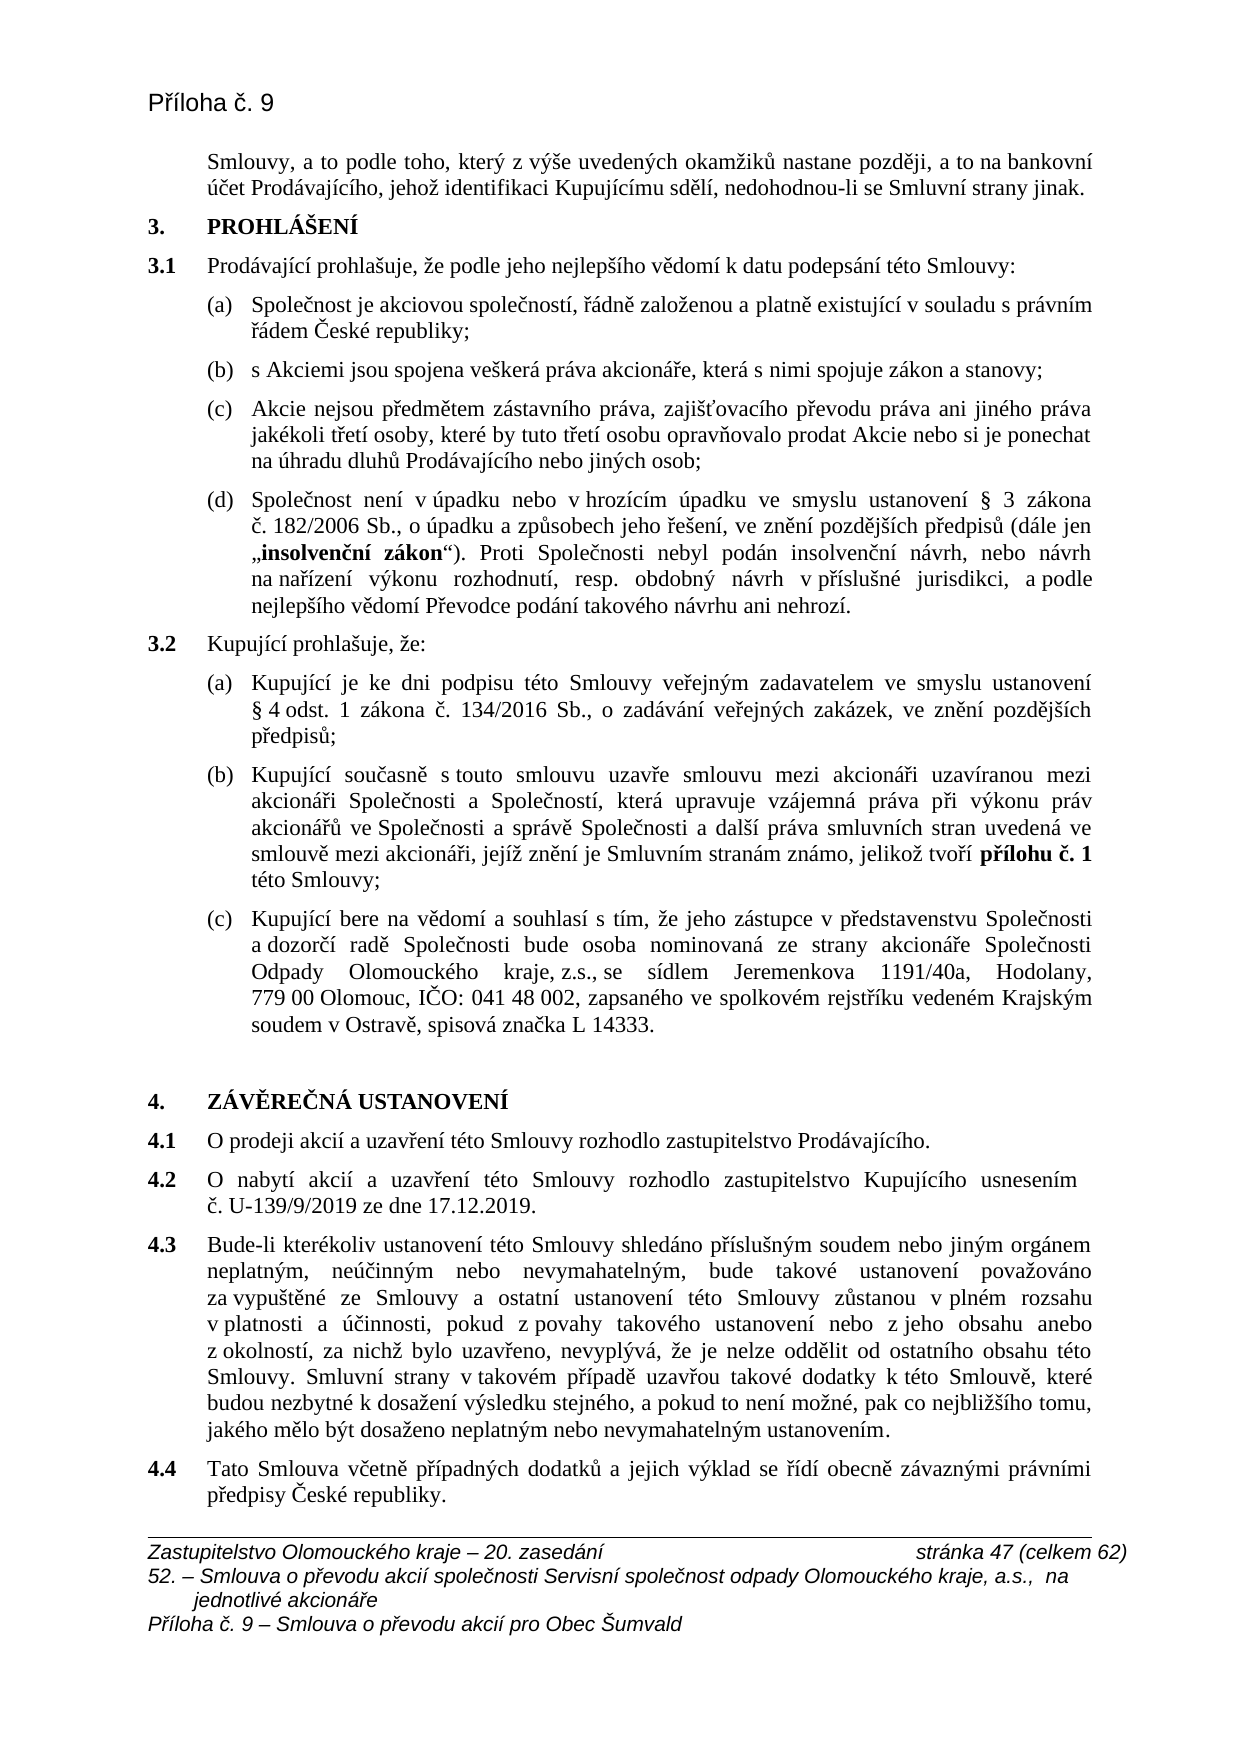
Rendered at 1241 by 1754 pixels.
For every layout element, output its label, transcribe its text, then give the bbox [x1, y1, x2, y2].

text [148, 148, 1092, 200]
text Prodávající prohlašuje, že podle jeho nejlepšího vědomí k datu podepsání této Smlouvy: [148, 252, 1092, 278]
text O nabytí akcií a uzavření této Smlouvy rozhodlo zastupitelstvo Kupujícího usnesením č. U-139/9/2019 ze dne 17.12.2019. [148, 1166, 1092, 1219]
text O prodeji akcií a uzavření této Smlouvy rozhodlo zastupitelstvo Prodávajícího. [148, 1127, 1092, 1153]
text Společnost je akciovou společností, řádně založenou a platně existující v souladu s právním řádem České republiky; [207, 291, 1092, 343]
text Společnost není v úpadku nebo v hrozícím úpadku ve smyslu ustanovení § 3 zákona č. 182/2006 Sb., o úpadku a způsobech jeho řešení, ve znění pozdějších předpisů (dále jen „insolvenční zákon“). Proti Společnosti nebyl podán insolvenční návrh, nebo návrh na nařízení výkonu rozhodnutí, resp. obdobný návrh v příslušné jurisdikci, a podle nejlepšího vědomí Převodce podání takového návrhu ani nehrozí. [207, 486, 1092, 618]
subtitle Prohlášení [148, 213, 1092, 239]
text Kupující současně s touto smlouvu uzavře smlouvu mezi akcionáři uzavíranou mezi akcionáři Společnosti a Společností, která upravuje vzájemná práva při výkonu práv akcionářů ve Společnosti a správě Společnosti a další práva smluvních stran uvedená ve smlouvě mezi akcionáři, jejíž znění je Smluvním stranám známo, jelikož tvoří přílohu č. 1 této Smlouvy; [207, 761, 1092, 893]
text Kupující prohlašuje, že: [148, 631, 1092, 657]
text Akcie nejsou předmětem zástavního práva, zajišťovacího převodu práva ani jiného práva jakékoli třetí osoby, které by tuto třetí osobu opravňovalo prodat Akcie nebo si je ponechat na úhradu dluhů Prodávajícího nebo jiných osob; [207, 395, 1092, 474]
subtitle Závěrečná ustanovení [148, 1088, 1092, 1115]
text Tato Smlouva včetně případných dodatků a jejich výklad se řídí obecně závaznými právními předpisy České republiky. [148, 1454, 1092, 1507]
text Bude-li kterékoliv ustanovení této Smlouvy shledáno příslušným soudem nebo jiným orgánem neplatným, neúčinným nebo nevymahatelným, bude takové ustanovení považováno za vypuštěné ze Smlouvy a ostatní ustanovení této Smlouvy zůstanou v plném rozsahu v platnosti a účinnosti, pokud z povahy takového ustanovení nebo z jeho obsahu anebo z okolností, za nichž bylo uzavřeno, nevyplývá, že je nelze oddělit od ostatního obsahu této Smlouvy. Smluvní strany v takovém případě uzavřou takové dodatky k této Smlouvě, které budou nezbytné k dosažení výsledku stejného, a pokud to není možné, pak co nejbližšího tomu, jakého mělo být dosaženo neplatným nebo nevymahatelným ustanovením. [148, 1231, 1092, 1442]
text s Akciemi jsou spojena veškerá práva akcionáře, která s nimi spojuje zákon a stanovy; [207, 356, 1092, 382]
text Kupující bere na vědomí a souhlasí s tím, že jeho zástupce v představenstvu Společnosti a dozorčí radě Společnosti bude osoba nominovaná ze strany akcionáře Společnosti Odpady Olomouckého kraje, z.s., se sídlem Jeremenkova 1191/40a, Hodolany, 779 00 Olomouc, IČO: 041 48 002, zapsaného ve spolkovém rejstříku vedeném Krajským soudem v Ostravě, spisová značka L 14333. [207, 905, 1092, 1037]
text Kupující je ke dni podpisu této Smlouvy veřejným zadavatelem ve smyslu ustanovení § 4 odst. 1 zákona č. 134/2016 Sb., o zadávání veřejných zakázek, ve znění pozdějších předpisů; [207, 669, 1092, 748]
